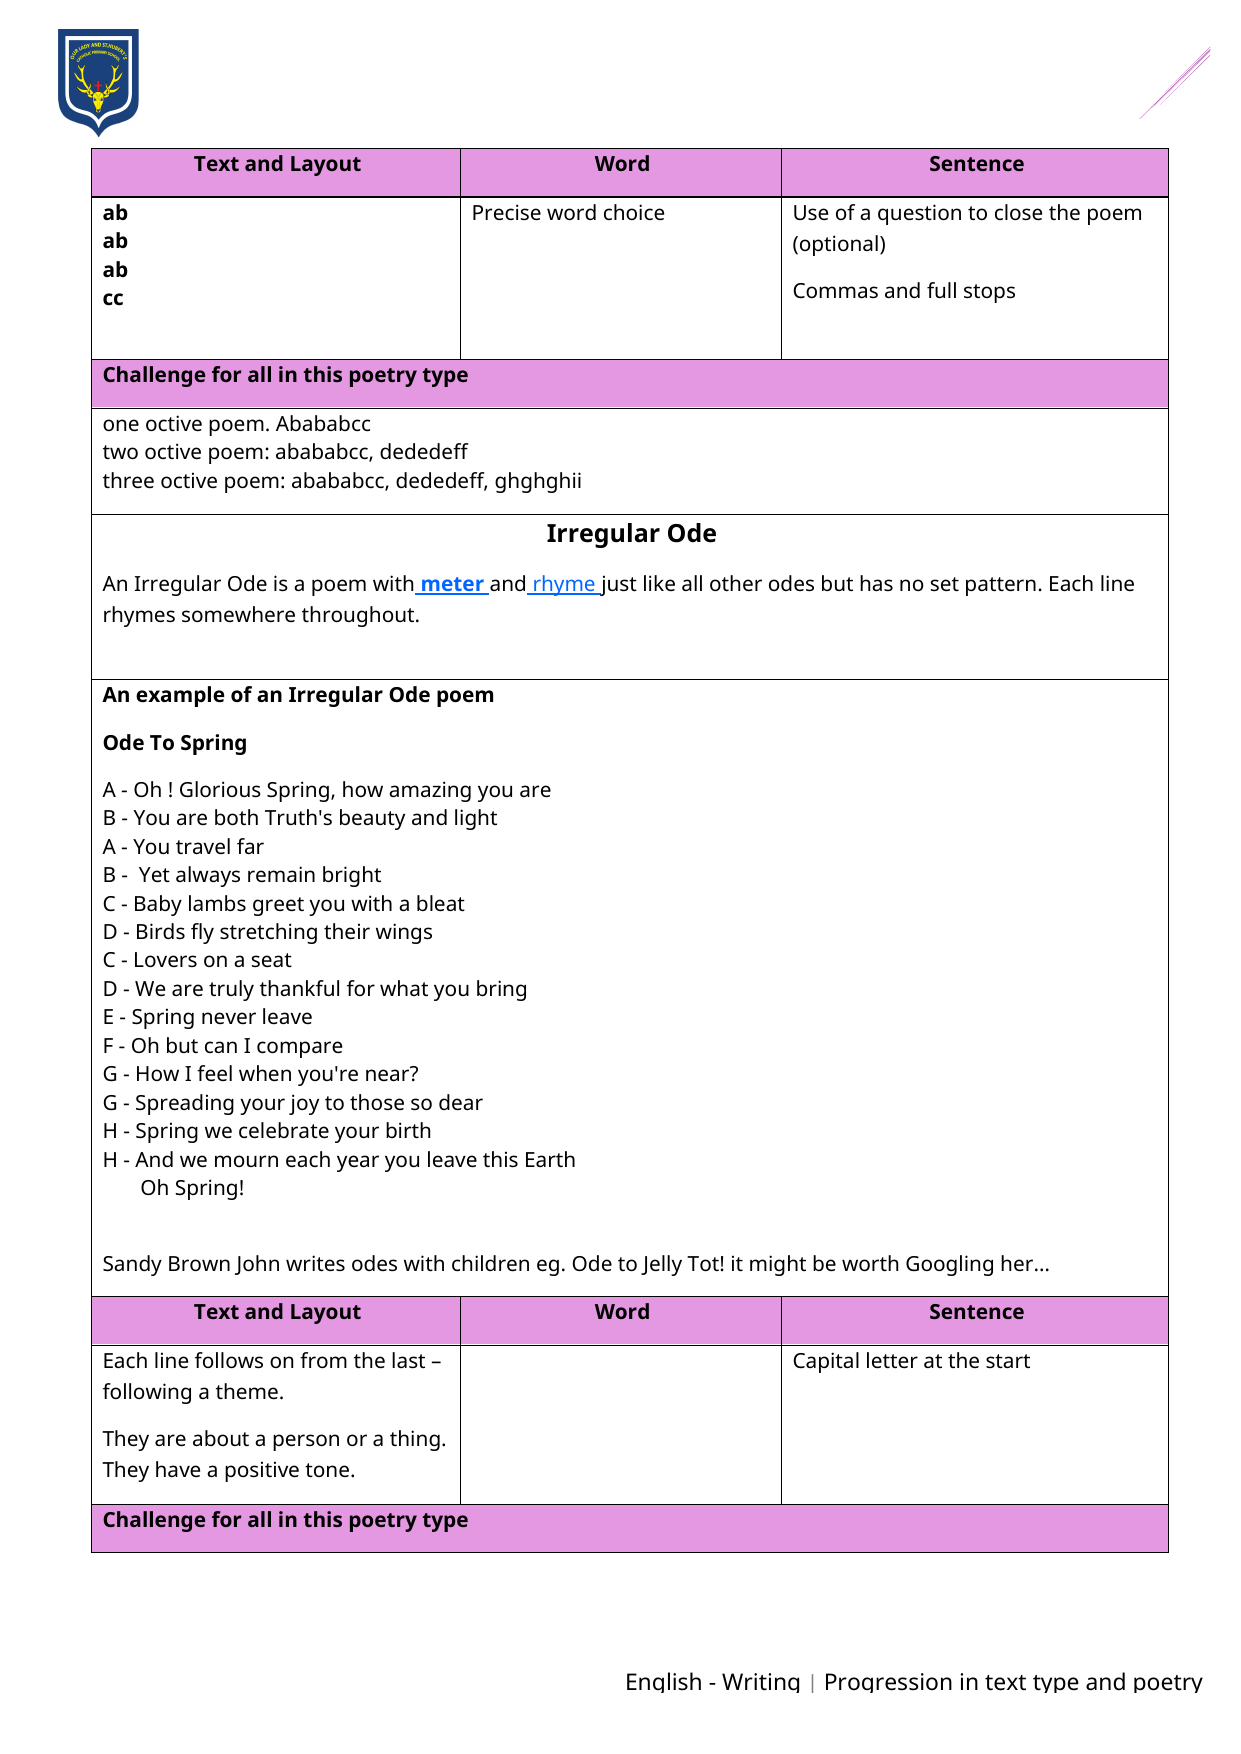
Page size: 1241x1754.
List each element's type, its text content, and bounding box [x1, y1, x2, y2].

table_cell Text and Layout [92, 149, 460, 196]
table_cell An example of an Irregular Ode poem Ode To Spring A - Oh ! Glorious Spring, how amazing you are B - You are both Truth's beauty and light A - You travel far B - Yet always remain bright C - Baby lambs greet you with a bleat D - Birds fly stretching their wings C - Lovers on a seat D - We are truly thankful for what you bring E - Spring never leave F - Oh but can I compare G - How I feel when you're near? G - Spreading your joy to those so dear H - Spring we celebrate your birth H - And we mourn each year you leave this Earth Oh Spring! Sandy Brown John writes odes with children eg. Ode to Jelly Tot! it might be worth Googling her… [92, 680, 1168, 1296]
table_cell Irregular Ode An Irregular Ode is a poem with meter and rhyme just like all other odes but has no set pattern. Each line rhymes somewhere throughout. [92, 515, 1168, 679]
table_cell Challenge for all in this poetry type [92, 1505, 1168, 1552]
table_cell Capital letter at the start [782, 1346, 1168, 1503]
picture [58, 29, 139, 138]
table_cell ab ab ab cc [92, 198, 460, 359]
table_cell Word [461, 1297, 781, 1344]
table_cell Challenge for all in this poetry type [92, 360, 1168, 407]
table_cell [461, 1346, 781, 1503]
table_cell Precise word choice [461, 198, 781, 359]
table_cell Each line follows on from the last – following a theme. They are about a person or a thing. They have a positive tone. [92, 1346, 460, 1503]
table_cell Use of a question to close the poem (optional) Commas and full stops [782, 198, 1168, 359]
table_cell Sentence [782, 1297, 1168, 1344]
table_cell Text and Layout [92, 1297, 460, 1344]
table_cell Sentence [782, 149, 1168, 196]
table_cell one octive poem. Abababcc two octive poem: abababcc, dededeff three octive poem: abababcc, dededeff, ghghghii [92, 409, 1168, 514]
table_cell Word [461, 149, 781, 196]
